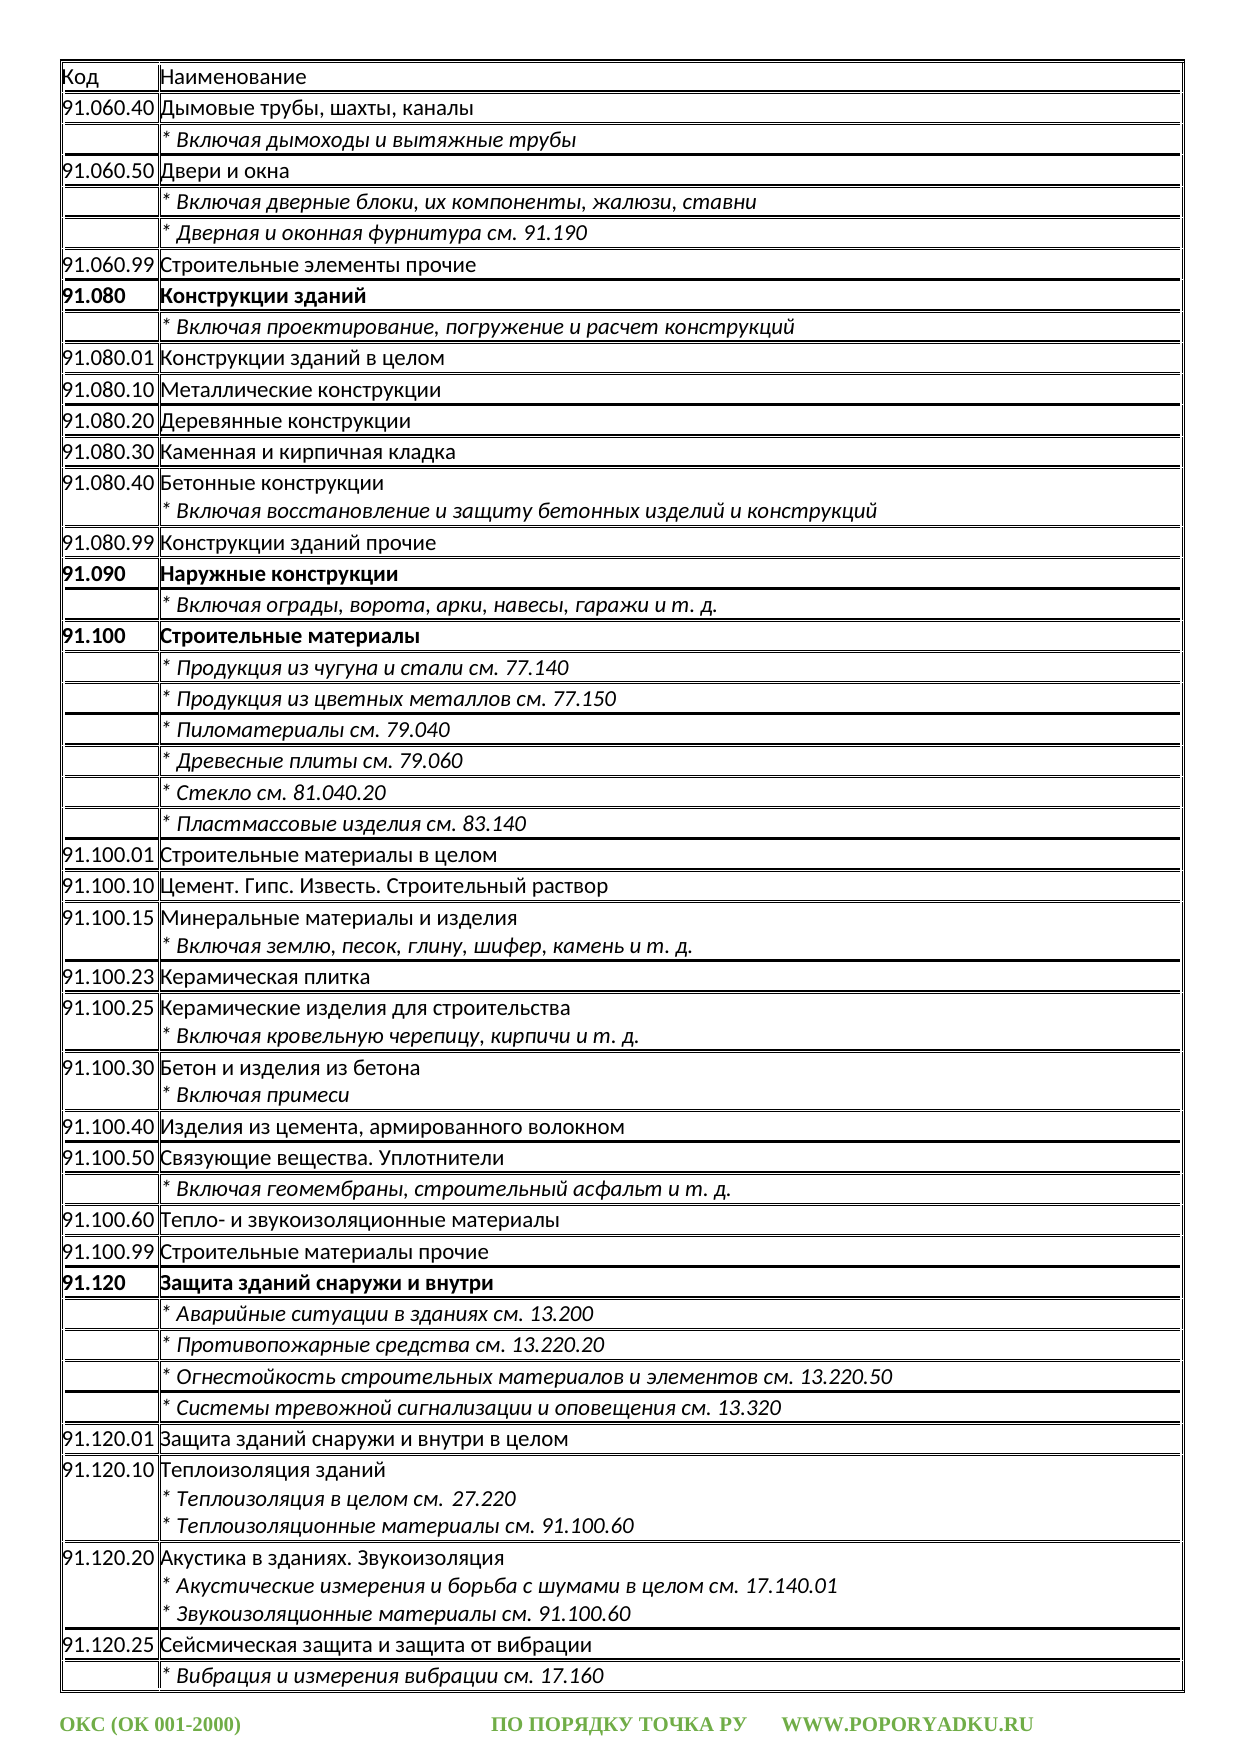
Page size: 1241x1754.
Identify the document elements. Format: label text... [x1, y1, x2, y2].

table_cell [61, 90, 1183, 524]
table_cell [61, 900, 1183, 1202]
table_header Код [63, 63, 160, 90]
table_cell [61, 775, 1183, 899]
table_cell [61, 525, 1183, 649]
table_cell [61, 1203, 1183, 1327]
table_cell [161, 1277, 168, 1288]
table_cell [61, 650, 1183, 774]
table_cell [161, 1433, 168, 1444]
table_header Наименование [160, 63, 1182, 90]
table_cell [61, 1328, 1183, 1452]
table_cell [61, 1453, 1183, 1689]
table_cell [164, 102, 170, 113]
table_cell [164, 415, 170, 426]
